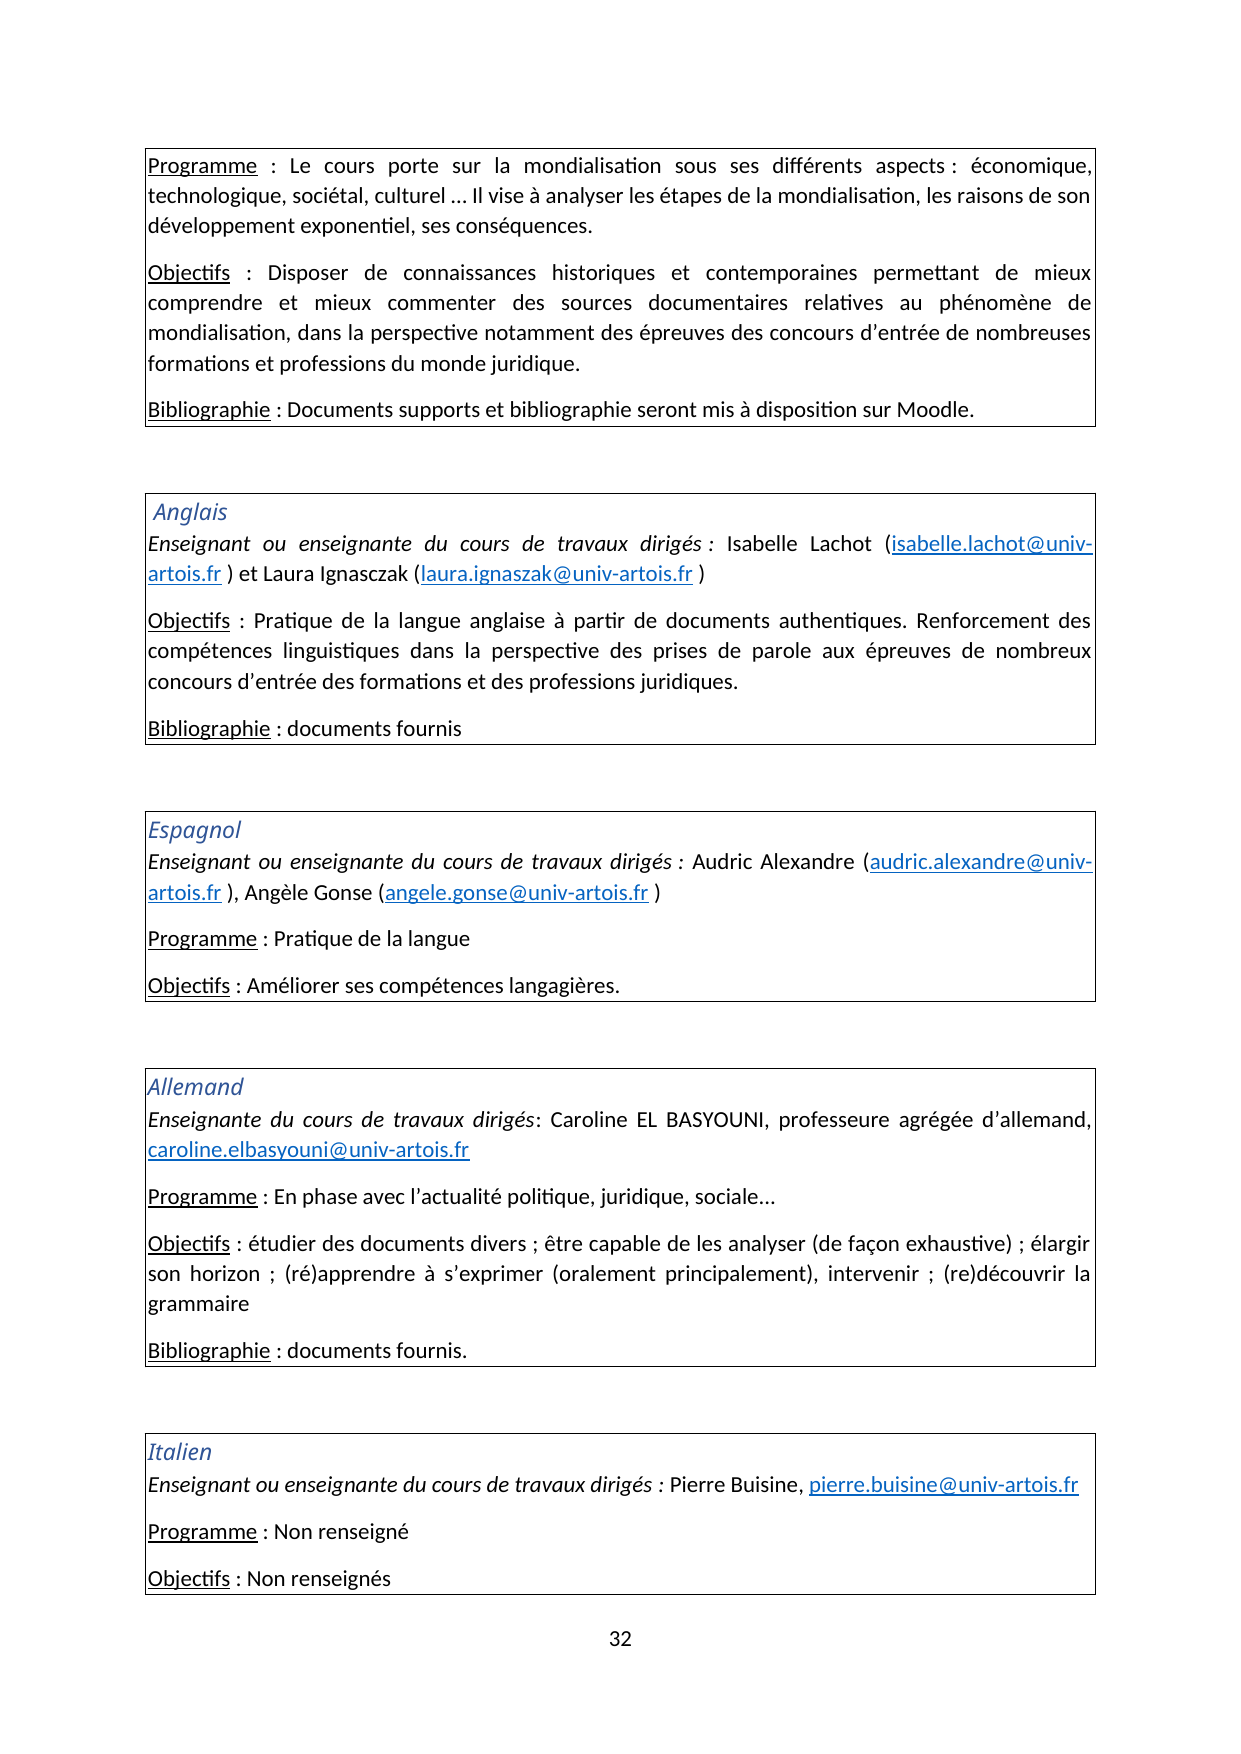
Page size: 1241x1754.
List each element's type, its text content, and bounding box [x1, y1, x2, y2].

text Programme : Le cours porte sur la mondialisation sous ses différents aspects : économique, technologique, sociétal, culturel … Il vise à analyser les étapes de la mondialisation, les raisons de son développement exponentiel, ses conséquences. [146, 149, 1095, 239]
text Objectifs : Disposer de connaissances historiques et contemporaines permettant de mieux comprendre et mieux commenter des sources documentaires relatives au phénomène de mondialisation, dans la perspective notamment des épreuves des concours d’entrée de nombreuses formations et professions du monde juridique. [146, 255, 1095, 377]
text Programme : Pratique de la langue [146, 921, 1095, 952]
text Programme : Non renseigné [146, 1514, 1095, 1545]
text Enseignant ou enseignante du cours de travaux dirigés : Isabelle Lachot (isabelle.lachot@univ-artois.fr ) et Laura Ignasczak (laura.ignaszak@univ-artois.fr ) [146, 526, 1095, 587]
text Objectifs : Non renseignés [146, 1561, 1095, 1594]
text Enseignant ou enseignante du cours de travaux dirigés : Pierre Buisine, pierre.buisine@univ-artois.fr [146, 1467, 1095, 1498]
text Objectifs : Améliorer ses compétences langagières. [146, 968, 1095, 1001]
subtitle Anglais [146, 494, 1095, 526]
subtitle Allemand [146, 1069, 1095, 1102]
text Enseignante du cours de travaux dirigés: Caroline EL BASYOUNI, professeure agrégée d’allemand, caroline.elbasyouni@univ-artois.fr [146, 1102, 1095, 1163]
subtitle Espagnol [146, 812, 1095, 844]
text Bibliographie : documents fournis [146, 711, 1095, 744]
text Bibliographie : documents fournis. [146, 1333, 1095, 1366]
text Objectifs : Pratique de la langue anglaise à partir de documents authentiques. Renforcement des compétences linguistiques dans la perspective des prises de parole aux épreuves de nombreux concours d’entrée des formations et des professions juridiques. [146, 603, 1095, 695]
text Objectifs : étudier des documents divers ; être capable de les analyser (de façon exhaustive) ; élargir son horizon ; (ré)apprendre à s’exprimer (oralement principalement), intervenir ; (re)découvrir la grammaire [146, 1226, 1095, 1317]
text Enseignant ou enseignante du cours de travaux dirigés : Audric Alexandre (audric.alexandre@univ-artois.fr ), Angèle Gonse (angele.gonse@univ-artois.fr ) [146, 844, 1095, 906]
subtitle Italien [146, 1434, 1095, 1467]
text Bibliographie : Documents supports et bibliographie seront mis à disposition sur Moodle. [146, 392, 1095, 426]
text Programme : En phase avec l’actualité politique, juridique, sociale... [146, 1179, 1095, 1210]
